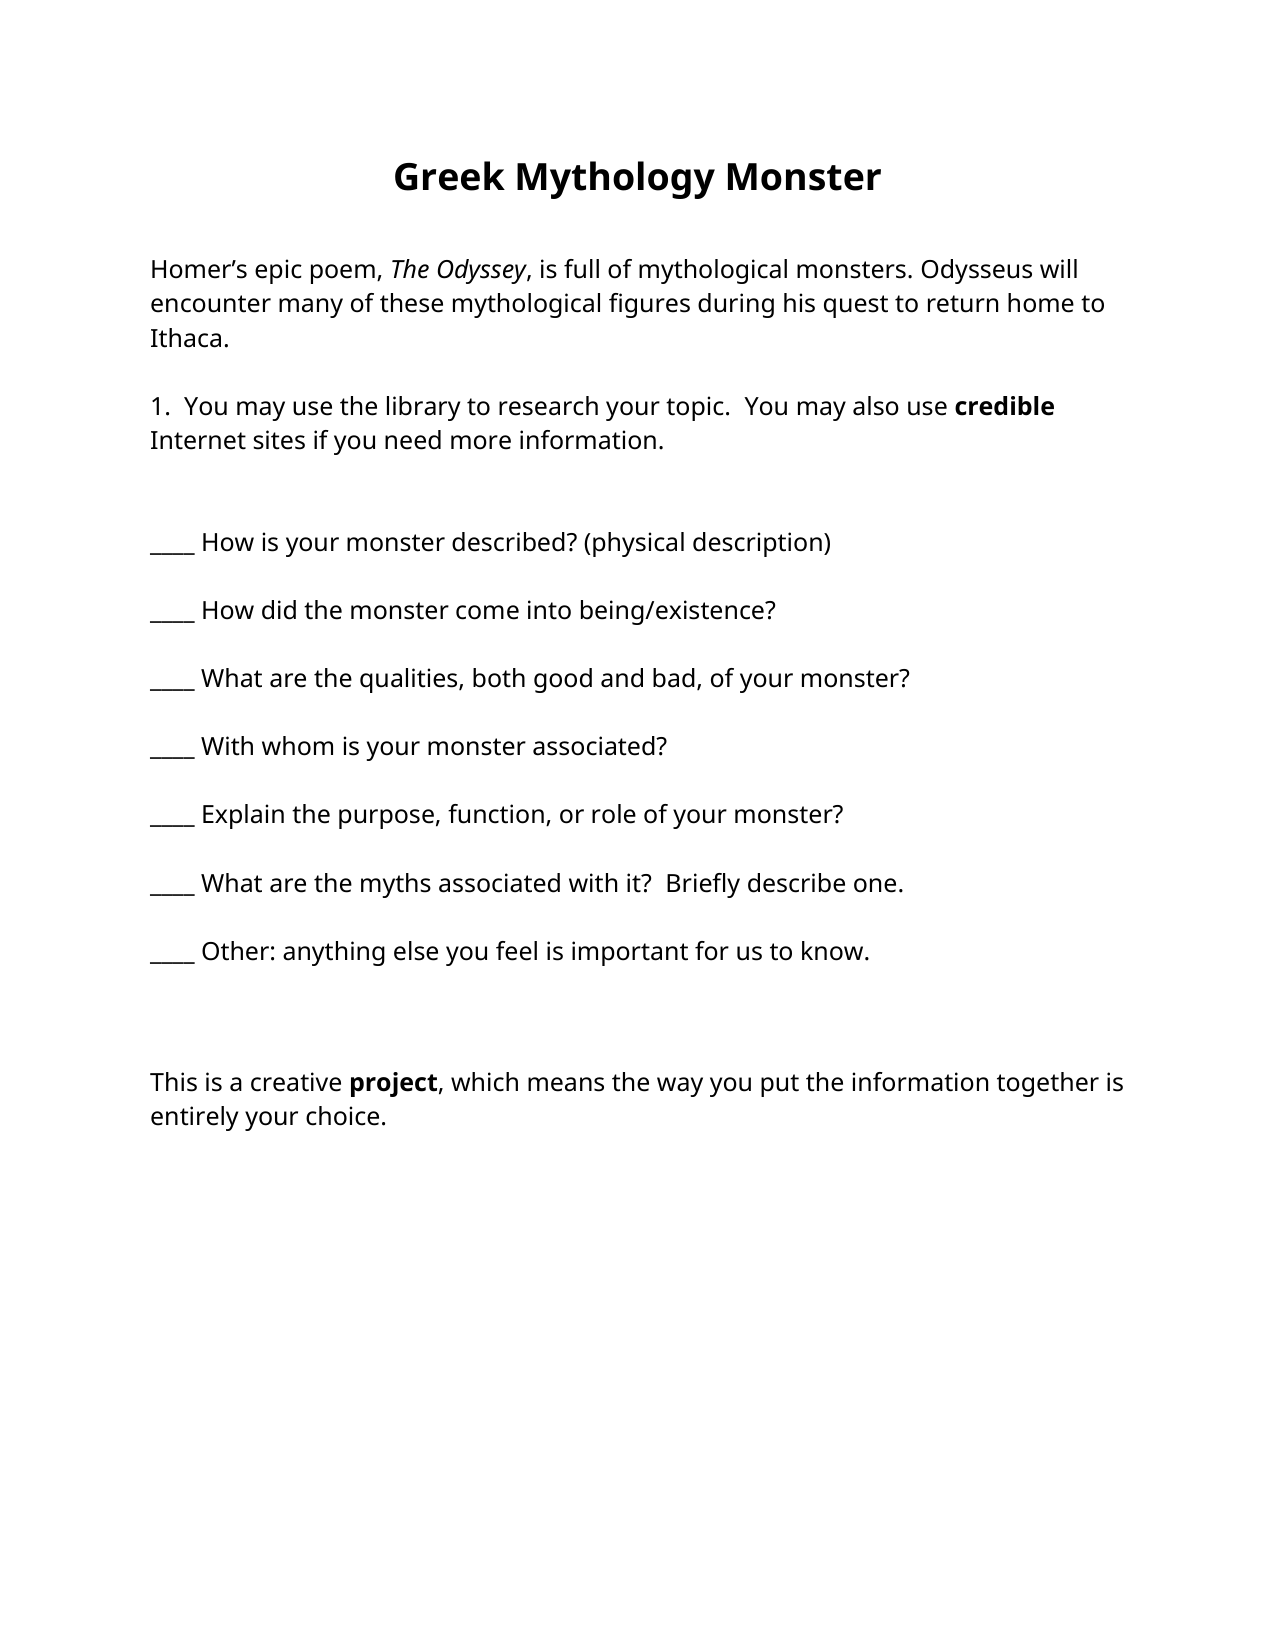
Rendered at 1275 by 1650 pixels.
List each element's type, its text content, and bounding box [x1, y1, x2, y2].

text This is a creative project, which means the way you put the information together is entirely your choice. [150, 1065, 1125, 1133]
text ____ Other: anything else you feel is important for us to know. [150, 933, 1125, 967]
text ____ How did the monster come into being/existence? [150, 593, 1125, 627]
text ____ What are the qualities, both good and bad, of your monster? [150, 661, 1125, 695]
text ____ How is your monster described? (physical description) [150, 524, 1125, 559]
text ____ Explain the purpose, function, or role of your monster? [150, 797, 1125, 831]
text ____ What are the myths associated with it? Briefly describe one. [150, 865, 1125, 899]
text 1. You may use the library to research your topic. You may also use credible Internet sites if you need more information. [150, 388, 1125, 456]
text Greek Mythology Monster [150, 150, 1125, 201]
text Homer’s epic poem, The Odyssey, is full of mythological monsters. Odysseus will encounter many of these mythological figures during his quest to return home to Ithaca. [150, 252, 1125, 354]
text ____ With whom is your monster associated? [150, 729, 1125, 763]
